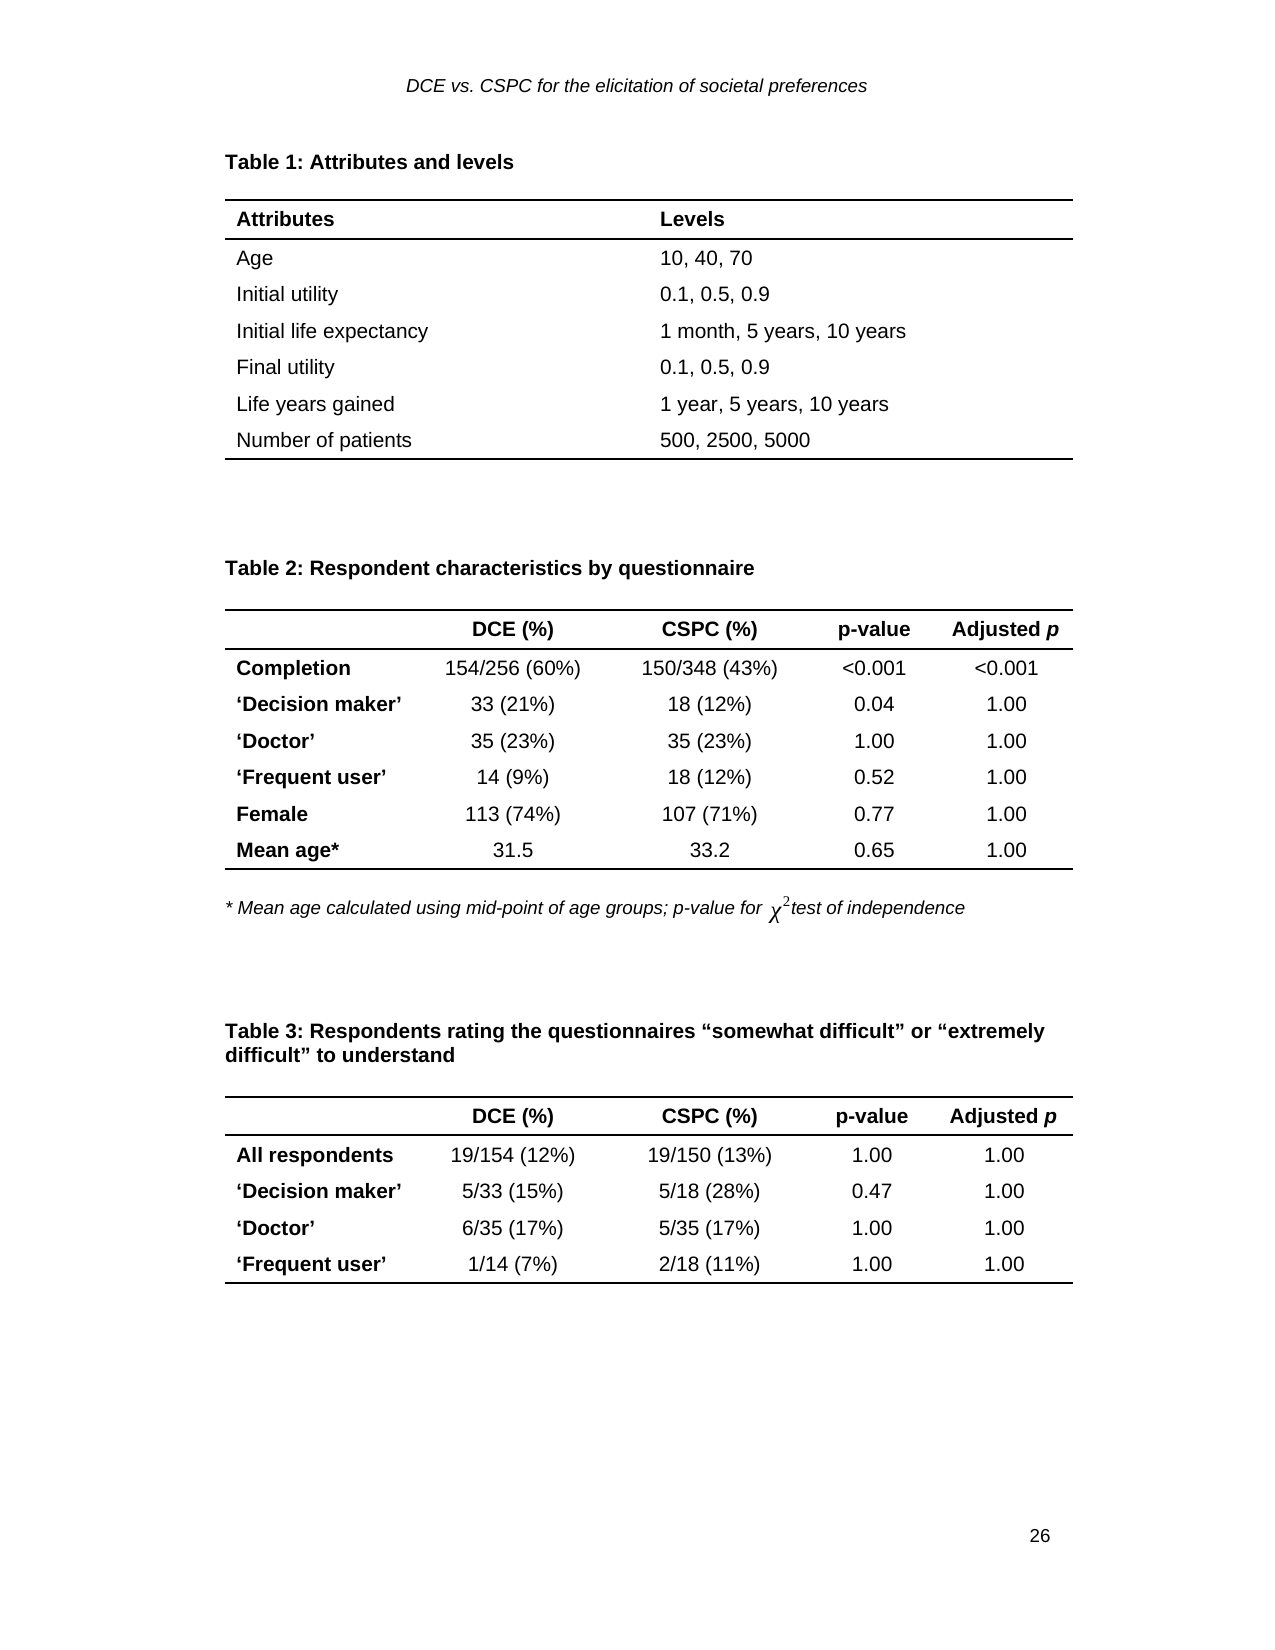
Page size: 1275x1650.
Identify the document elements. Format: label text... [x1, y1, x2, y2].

table_cell 0.1, 0.5, 0.9 [649, 349, 1072, 385]
table_cell Mean age* [225, 832, 414, 868]
table_cell 1.00 [936, 1209, 1072, 1246]
table_cell All respondents [225, 1136, 414, 1173]
table_cell 1.00 [940, 723, 1072, 759]
table_cell 154/256 (60%) [414, 650, 611, 686]
table_cell Age [225, 240, 649, 276]
table_cell 33.2 [611, 832, 808, 868]
table_cell Final utility [225, 349, 649, 385]
table_cell 2/18 (11%) [611, 1246, 808, 1282]
text Table 1: Attributes and levels [225, 150, 1050, 174]
table_cell 1 year, 5 years, 10 years [649, 385, 1072, 422]
table_cell 0.04 [808, 686, 940, 722]
table_header DCE (%) [414, 611, 611, 647]
table_cell ‘Frequent user’ [225, 759, 414, 795]
table_header [225, 1098, 414, 1134]
table_cell 150/348 (43%) [611, 650, 808, 686]
text Table 2: Respondent characteristics by questionnaire [225, 556, 1050, 609]
table_cell Female [225, 795, 414, 832]
table_cell 5/18 (28%) [611, 1173, 808, 1209]
table_cell 1.00 [808, 1136, 936, 1173]
table_cell 1/14 (7%) [414, 1246, 611, 1282]
table_cell 0.47 [808, 1173, 936, 1209]
table_cell ‘Doctor’ [225, 1209, 414, 1246]
table_cell 6/35 (17%) [414, 1209, 611, 1246]
table_cell ‘Frequent user’ [225, 1246, 414, 1282]
table_cell Initial life expectancy [225, 313, 649, 349]
table_cell 19/154 (12%) [414, 1136, 611, 1173]
table_cell 5/33 (15%) [414, 1173, 611, 1209]
table_cell ‘Decision maker’ [225, 686, 414, 722]
table_cell Life years gained [225, 385, 649, 422]
table_cell 1.00 [808, 1209, 936, 1246]
table_cell 33 (21%) [414, 686, 611, 722]
table_cell 500, 2500, 5000 [649, 422, 1072, 458]
table_cell 10, 40, 70 [649, 240, 1072, 276]
table_cell 19/150 (13%) [611, 1136, 808, 1173]
text * Mean age calculated using mid-point of age groups; p-value for test of independence [225, 892, 1050, 923]
table_cell 0.1, 0.5, 0.9 [649, 276, 1072, 312]
table_cell 1.00 [940, 832, 1072, 868]
table_cell 1.00 [936, 1136, 1072, 1173]
table_cell <0.001 [808, 650, 940, 686]
table_cell 107 (71%) [611, 795, 808, 832]
table_cell 1.00 [940, 759, 1072, 795]
table_cell <0.001 [940, 650, 1072, 686]
table_cell ‘Doctor’ [225, 723, 414, 759]
table_header Levels [649, 201, 1072, 237]
table_cell Completion [225, 650, 414, 686]
table_cell 1.00 [940, 795, 1072, 832]
table_cell 1.00 [936, 1173, 1072, 1209]
table_cell 1.00 [936, 1246, 1072, 1282]
table_header Adjusted p [936, 1098, 1072, 1134]
table_header Adjusted p [940, 611, 1072, 647]
table_cell 1.00 [808, 723, 940, 759]
table_cell 18 (12%) [611, 759, 808, 795]
table_cell 35 (23%) [414, 723, 611, 759]
table_cell 5/35 (17%) [611, 1209, 808, 1246]
table_cell 0.65 [808, 832, 940, 868]
table_cell Number of patients [225, 422, 649, 458]
table_cell 18 (12%) [611, 686, 808, 722]
text Table 3: Respondents rating the questionnaires “somewhat difficult” or “extremely difficult” to understand [225, 1019, 1050, 1096]
table_cell 0.77 [808, 795, 940, 832]
table_cell 113 (74%) [414, 795, 611, 832]
table_cell ‘Decision maker’ [225, 1173, 414, 1209]
table_cell 31.5 [414, 832, 611, 868]
table_cell 1.00 [940, 686, 1072, 722]
table_cell 1.00 [808, 1246, 936, 1282]
table_header p-value [808, 1098, 936, 1134]
table_cell 1 month, 5 years, 10 years [649, 313, 1072, 349]
table_header DCE (%) [414, 1098, 611, 1134]
table_header [225, 611, 414, 647]
table_header CSPC (%) [611, 611, 808, 647]
table_header CSPC (%) [611, 1098, 808, 1134]
table_cell 0.52 [808, 759, 940, 795]
table_cell 14 (9%) [414, 759, 611, 795]
table_cell 35 (23%) [611, 723, 808, 759]
table_header Attributes [225, 201, 649, 237]
table_cell Initial utility [225, 276, 649, 312]
table_header p-value [808, 611, 940, 647]
